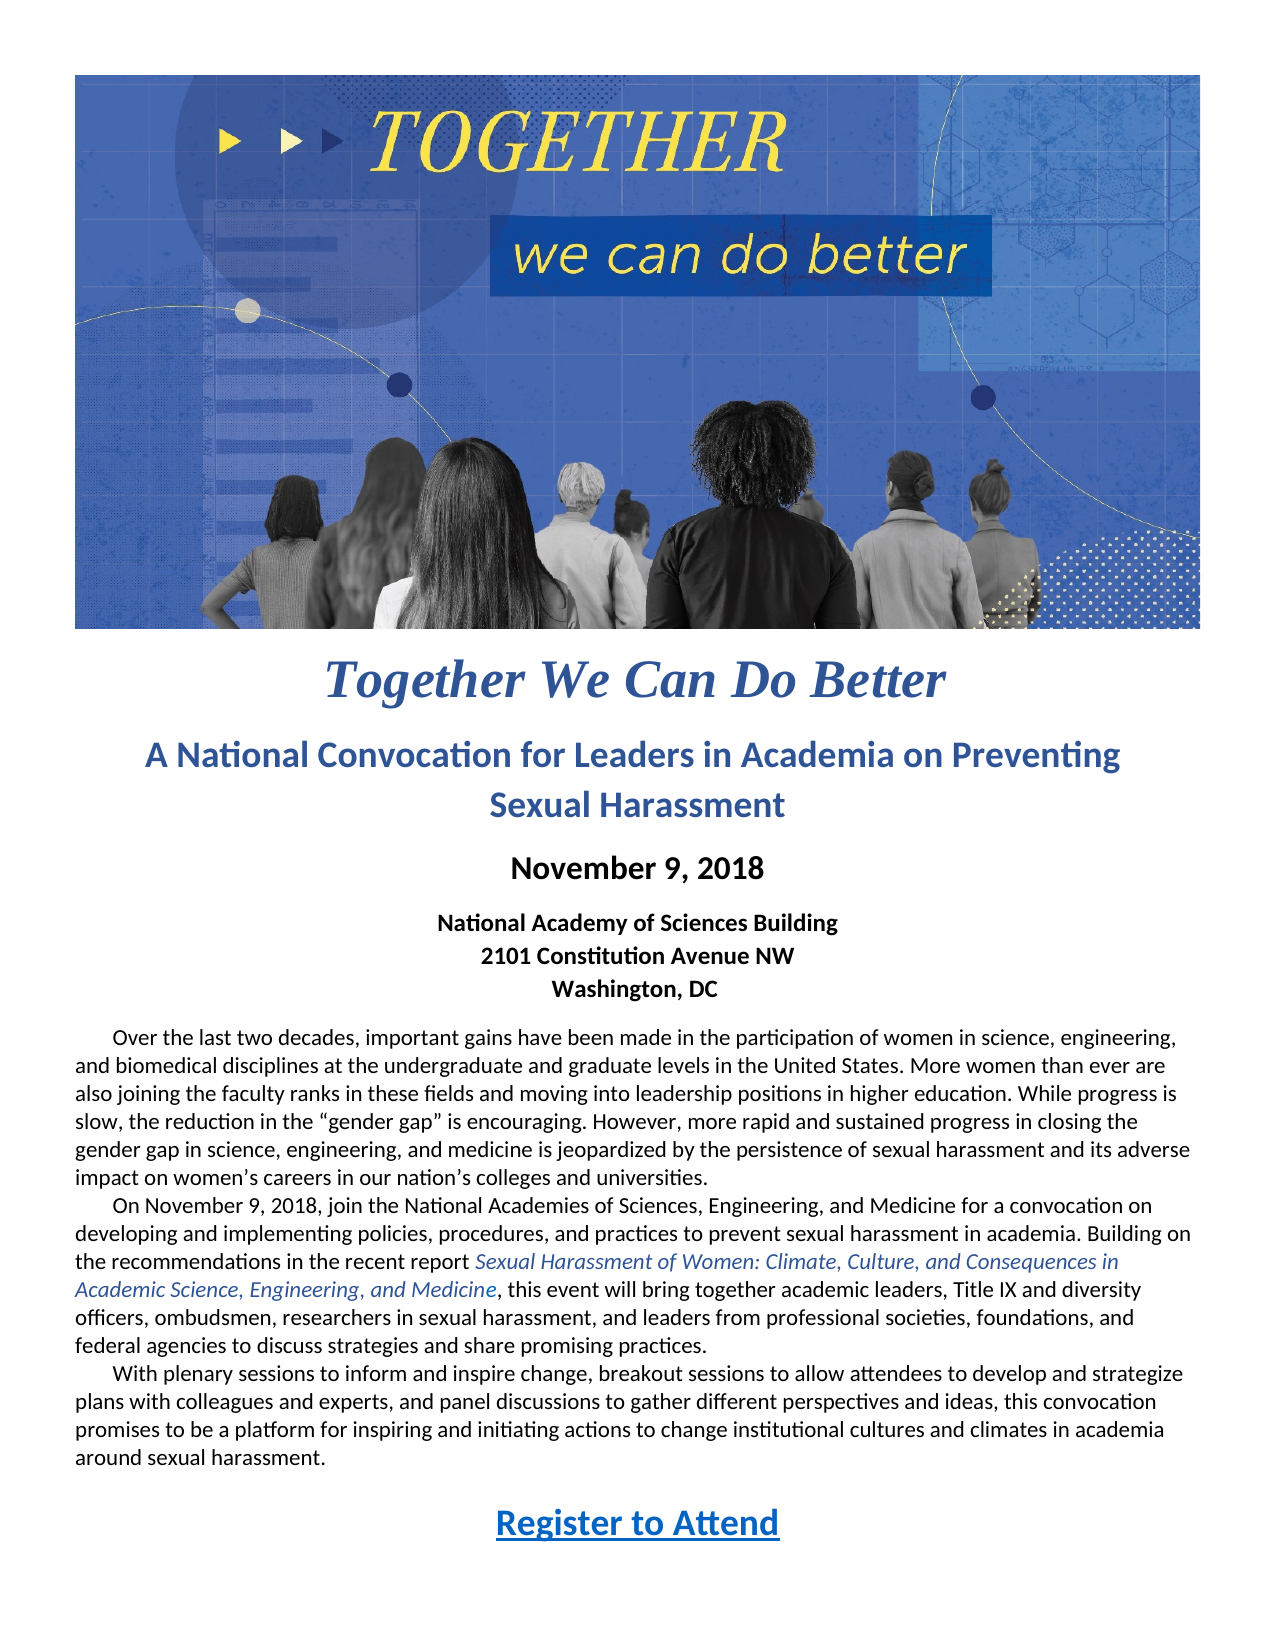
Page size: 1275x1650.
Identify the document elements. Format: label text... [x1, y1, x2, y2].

text Register to Attend [75, 1499, 1200, 1545]
text Over the last two decades, important gains have been made in the participation of women in science, engineering, and biomedical disciplines at the undergraduate and graduate levels in the United States. More women than ever are also joining the faculty ranks in these fields and moving into leadership positions in higher education. While progress is slow, the reduction in the “gender gap” is encouraging. However, more rapid and sustained progress in closing the gender gap in science, engineering, and medicine is jeopardized by the persistence of sexual harassment and its adverse impact on women’s careers in our nation’s colleges and universities. [75, 1023, 1200, 1191]
text On November 9, 2018, join the National Academies of Sciences, Engineering, and Medicine for a convocation on developing and implementing policies, procedures, and practices to prevent sexual harassment in academia. Building on the recommendations in the recent report Sexual Harassment of Women: Climate, Culture, and Consequences in Academic Science, Engineering, and Medicine, this event will bring together academic leaders, Title IX and diversity officers, ombudsmen, researchers in sexual harassment, and leaders from professional societies, foundations, and federal agencies to discuss strategies and share promising practices. [75, 1191, 1200, 1359]
picture [75, 75, 1200, 629]
text Together We Can Do Better [75, 647, 1200, 709]
text A National Convocation for Leaders in Academia on Preventing Sexual Harassment [75, 731, 1200, 826]
text With plenary sessions to inform and inspire change, breakout sessions to allow attendees to develop and strategize plans with colleagues and experts, and panel discussions to gather different perspectives and ideas, this convocation promises to be a platform for inspiring and initiating actions to change institutional cultures and climates in academia around sexual harassment. [75, 1359, 1200, 1471]
text National Academy of Sciences Building 2101 Constitution Avenue NW Washington, DC [75, 907, 1200, 1004]
text November 9, 2018 [75, 847, 1200, 887]
